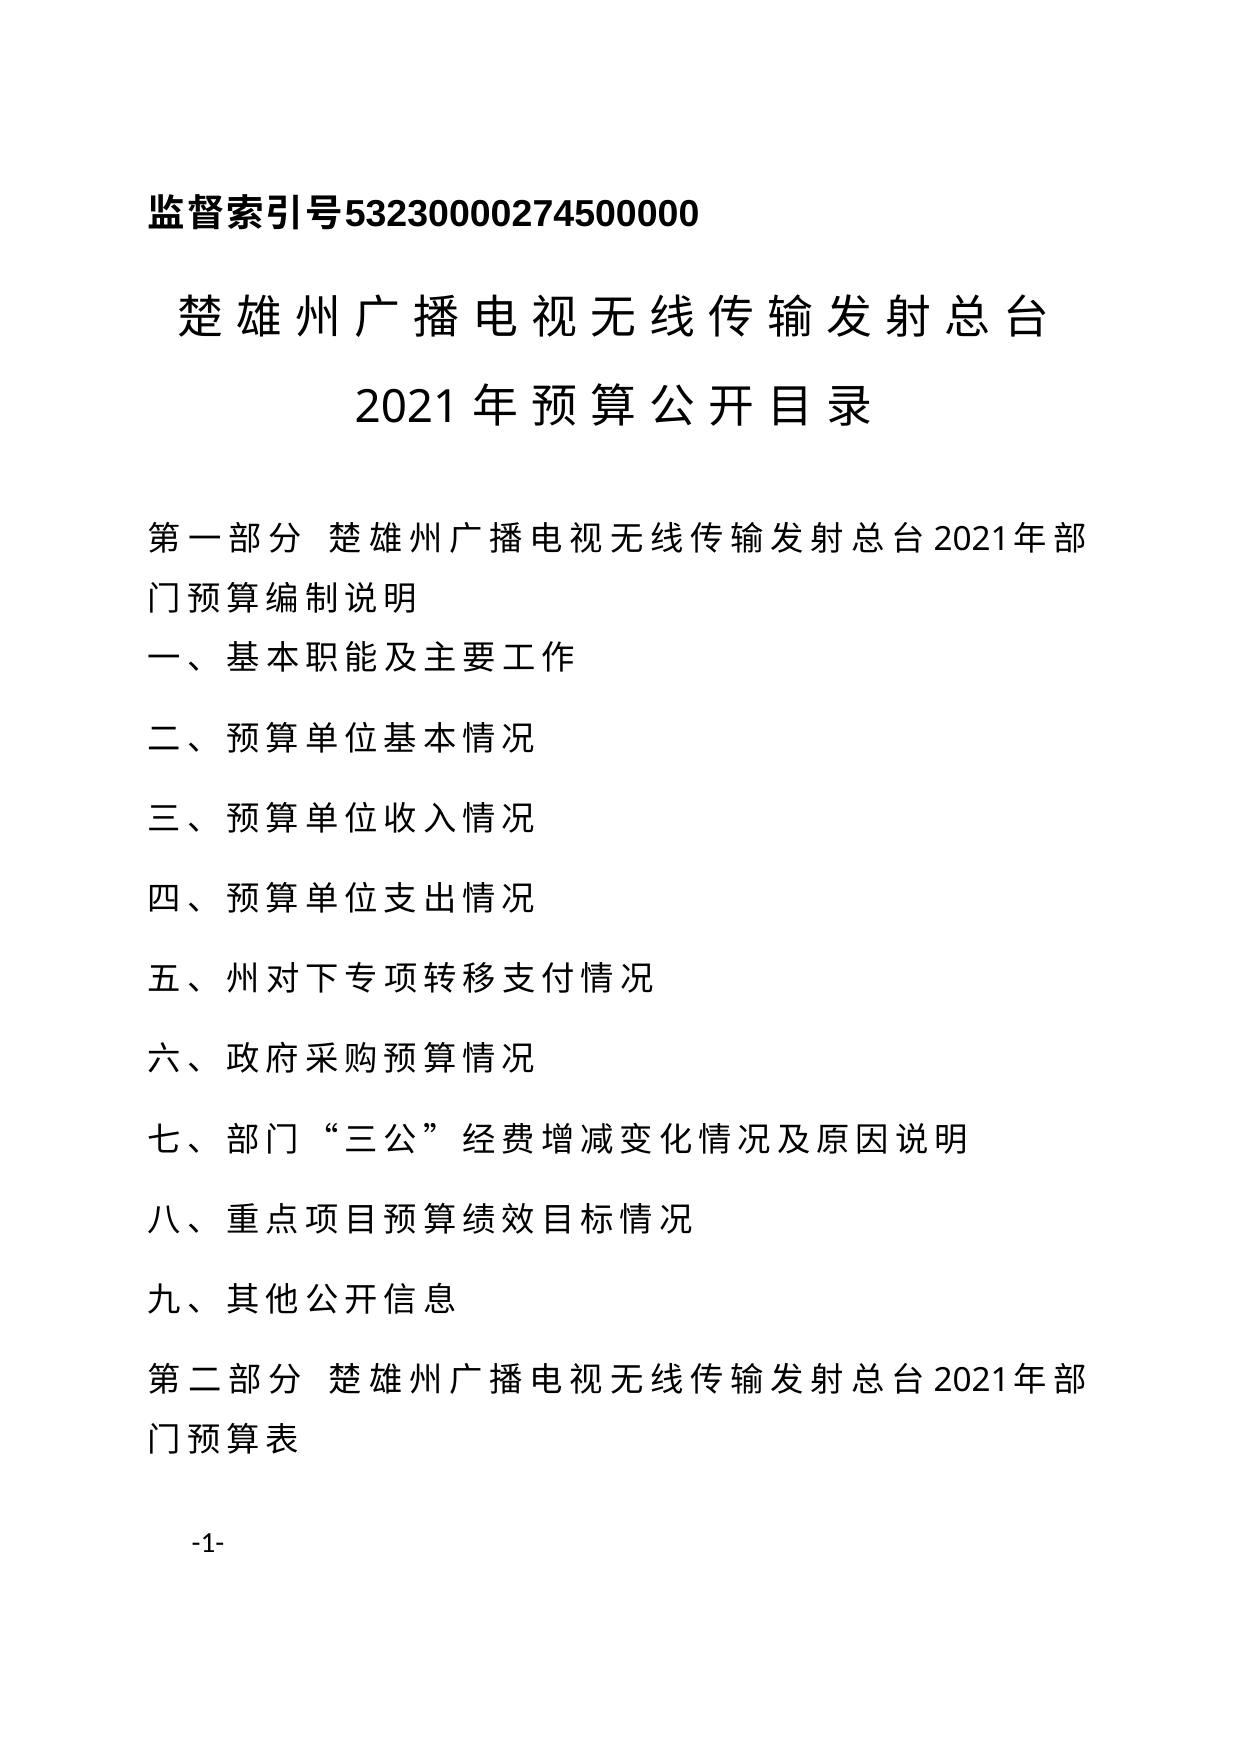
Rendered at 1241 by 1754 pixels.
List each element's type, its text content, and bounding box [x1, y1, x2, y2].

text 三、预算单位收入情况 [148, 786, 1093, 845]
text 第一部分 楚雄州广播电视无线传输发射总台2021年部门预算编制说明 [148, 507, 1093, 626]
text 九、其他公开信息 [148, 1267, 1093, 1327]
text 八、重点项目预算绩效目标情况 [148, 1187, 1093, 1246]
text 一、基本职能及主要工作 [148, 626, 1093, 685]
text 四、预算单位支出情况 [148, 866, 1093, 926]
text 第二部分 楚雄州广播电视无线传输发射总台2021年部门预算表 [148, 1347, 1093, 1466]
text 监督索引号53230000274500000 [148, 183, 1093, 242]
text 六、政府采购预算情况 [148, 1027, 1093, 1086]
text 五、州对下专项转移支付情况 [148, 946, 1093, 1006]
text 七、部门“三公”经费增减变化情况及原因说明 [148, 1107, 1093, 1166]
text 二、预算单位基本情况 [148, 706, 1093, 765]
text 楚雄州广播电视无线传输发射总台2021年预算公开目录 [148, 269, 1093, 447]
